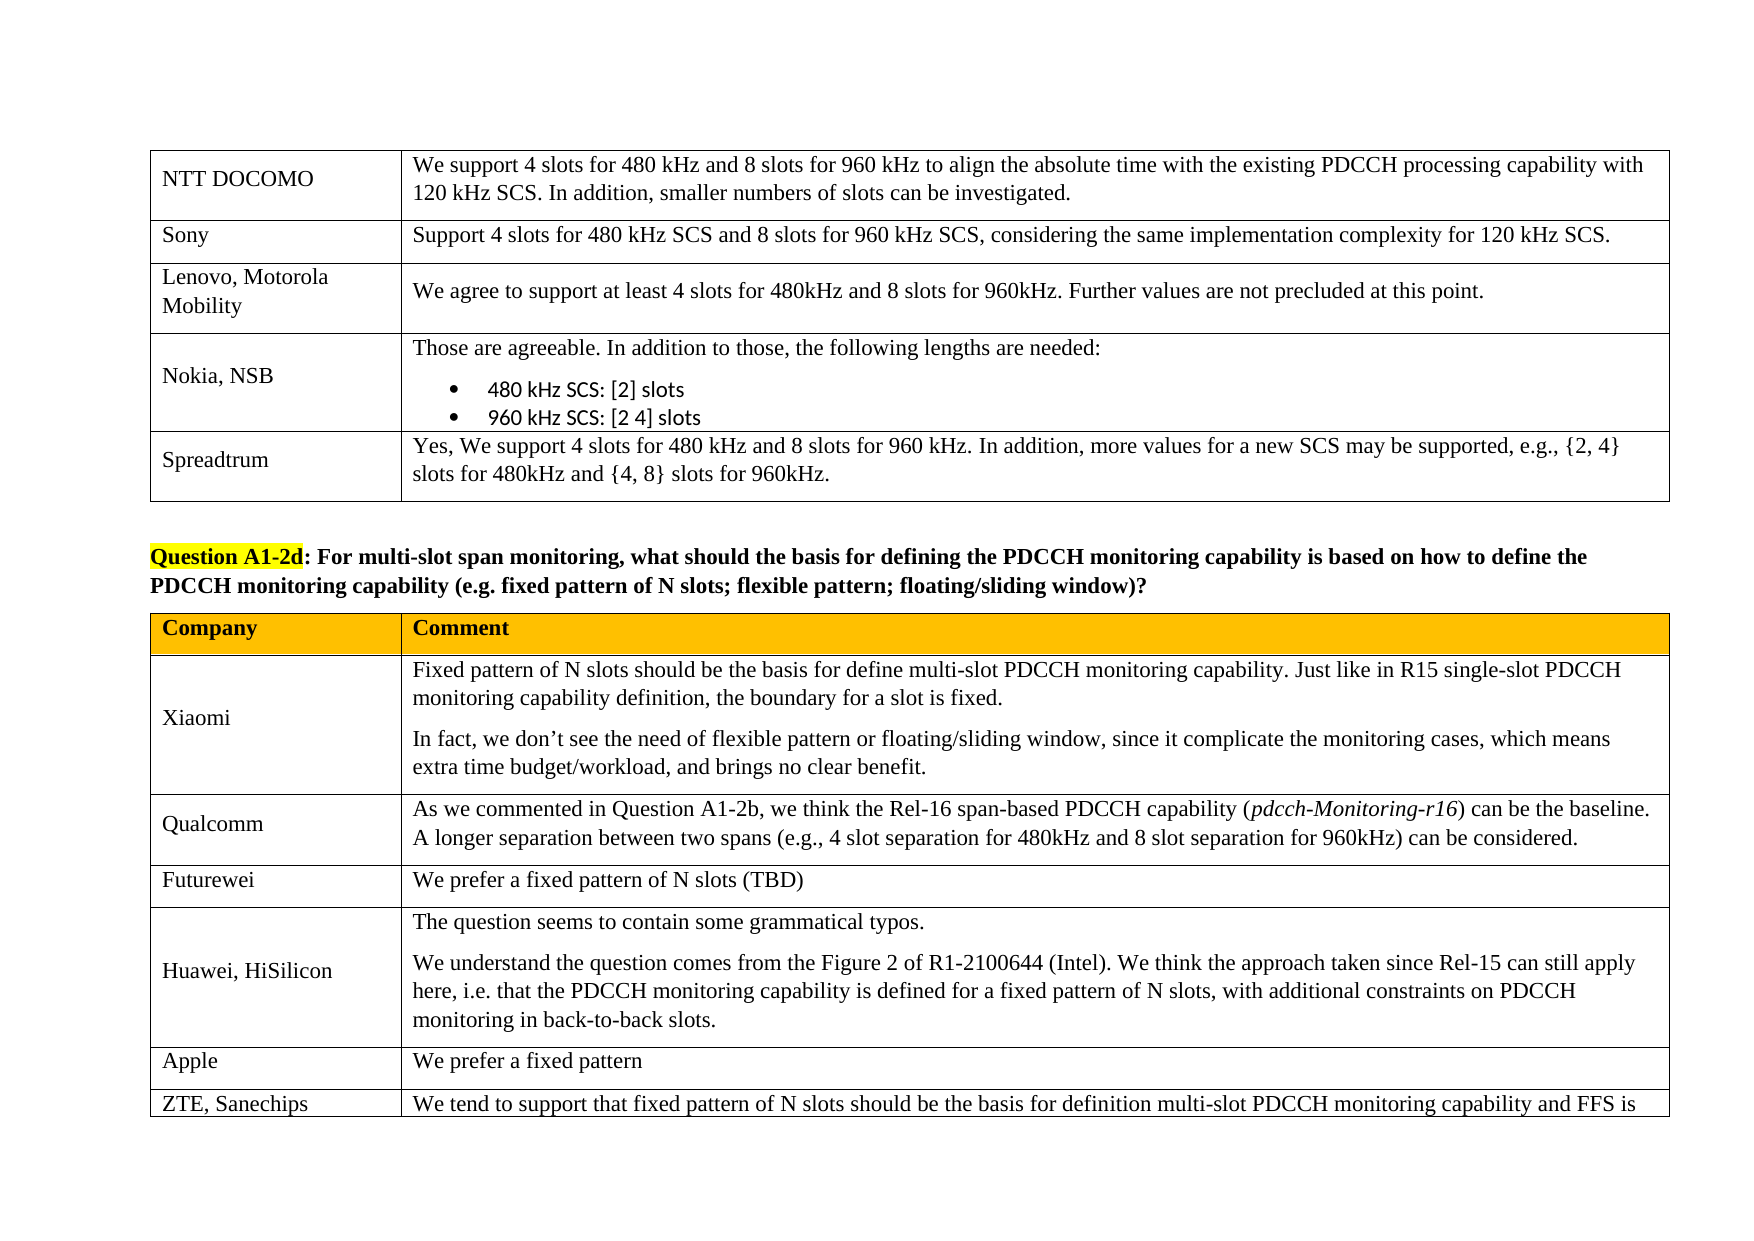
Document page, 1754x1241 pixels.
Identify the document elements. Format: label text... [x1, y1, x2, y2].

table_cell Lenovo, Motorola Mobility [151, 264, 401, 333]
table_cell Sony [151, 221, 401, 262]
table_cell Qualcomm [151, 795, 401, 865]
text Question A1-2d: For multi-slot span monitoring, what should the basis for defining the PDCCH monitoring capability is based on how to define the PDCCH monitoring capability (e.g. fixed pattern of N slots; flexible pattern; floating/sliding window)? [150, 543, 1604, 598]
table_cell Those are agreeable. In addition to those, the following lengths are needed: 480 kHz SCS: [2] slots 960 kHz SCS: [2 4] slots [402, 334, 1669, 431]
table_cell As we commented in Question A1-2b, we think the Rel-16 span-based PDCCH capability (pdcch-Monitoring-r16) can be the baseline. A longer separation between two spans (e.g., 4 slot separation for 480kHz and 8 slot separation for 960kHz) can be considered. [402, 795, 1669, 865]
table_cell We support 4 slots for 480 kHz and 8 slots for 960 kHz to align the absolute time with the existing PDCCH processing capability with 120 kHz SCS. In addition, smaller numbers of slots can be investigated. [402, 151, 1669, 220]
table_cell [402, 1090, 1669, 1116]
table_cell Huawei, HiSilicon [151, 908, 401, 1047]
table_cell We prefer a fixed pattern of N slots (TBD) [402, 866, 1669, 907]
table_cell Apple [151, 1048, 401, 1088]
table_header Comment [402, 614, 1669, 654]
table_cell We agree to support at least 4 slots for 480kHz and 8 slots for 960kHz. Further values are not precluded at this point. [402, 264, 1669, 333]
table_cell ZTE, Sanechips [151, 1090, 401, 1116]
table_header Company [151, 614, 401, 654]
table_cell Fixed pattern of N slots should be the basis for define multi-slot PDCCH monitoring capability. Just like in R15 single-slot PDCCH monitoring capability definition, the boundary for a slot is fixed. In fact, we don’t see the need of flexible pattern or floating/sliding window, since it complicate the monitoring cases, which means extra time budget/workload, and brings no clear benefit. [402, 656, 1669, 794]
table_cell Xiaomi [151, 656, 401, 794]
table_cell The question seems to contain some grammatical typos. We understand the question comes from the Figure 2 of R1-2100644 (Intel). We think the approach taken since Rel-15 can still apply here, i.e. that the PDCCH monitoring capability is defined for a fixed pattern of N slots, with additional constraints on PDCCH monitoring in back-to-back slots. [402, 908, 1669, 1047]
table_cell Futurewei [151, 866, 401, 907]
table_cell Nokia, NSB [151, 334, 401, 431]
table_cell Support 4 slots for 480 kHz SCS and 8 slots for 960 kHz SCS, considering the same implementation complexity for 120 kHz SCS. [402, 221, 1669, 262]
table_cell Spreadtrum [151, 432, 401, 501]
table_cell NTT DOCOMO [151, 151, 401, 220]
table_cell We prefer a fixed pattern [402, 1048, 1669, 1088]
table_cell Yes, We support 4 slots for 480 kHz and 8 slots for 960 kHz. In addition, more values for a new SCS may be supported, e.g., {2, 4} slots for 480kHz and {4, 8} slots for 960kHz. [402, 432, 1669, 501]
